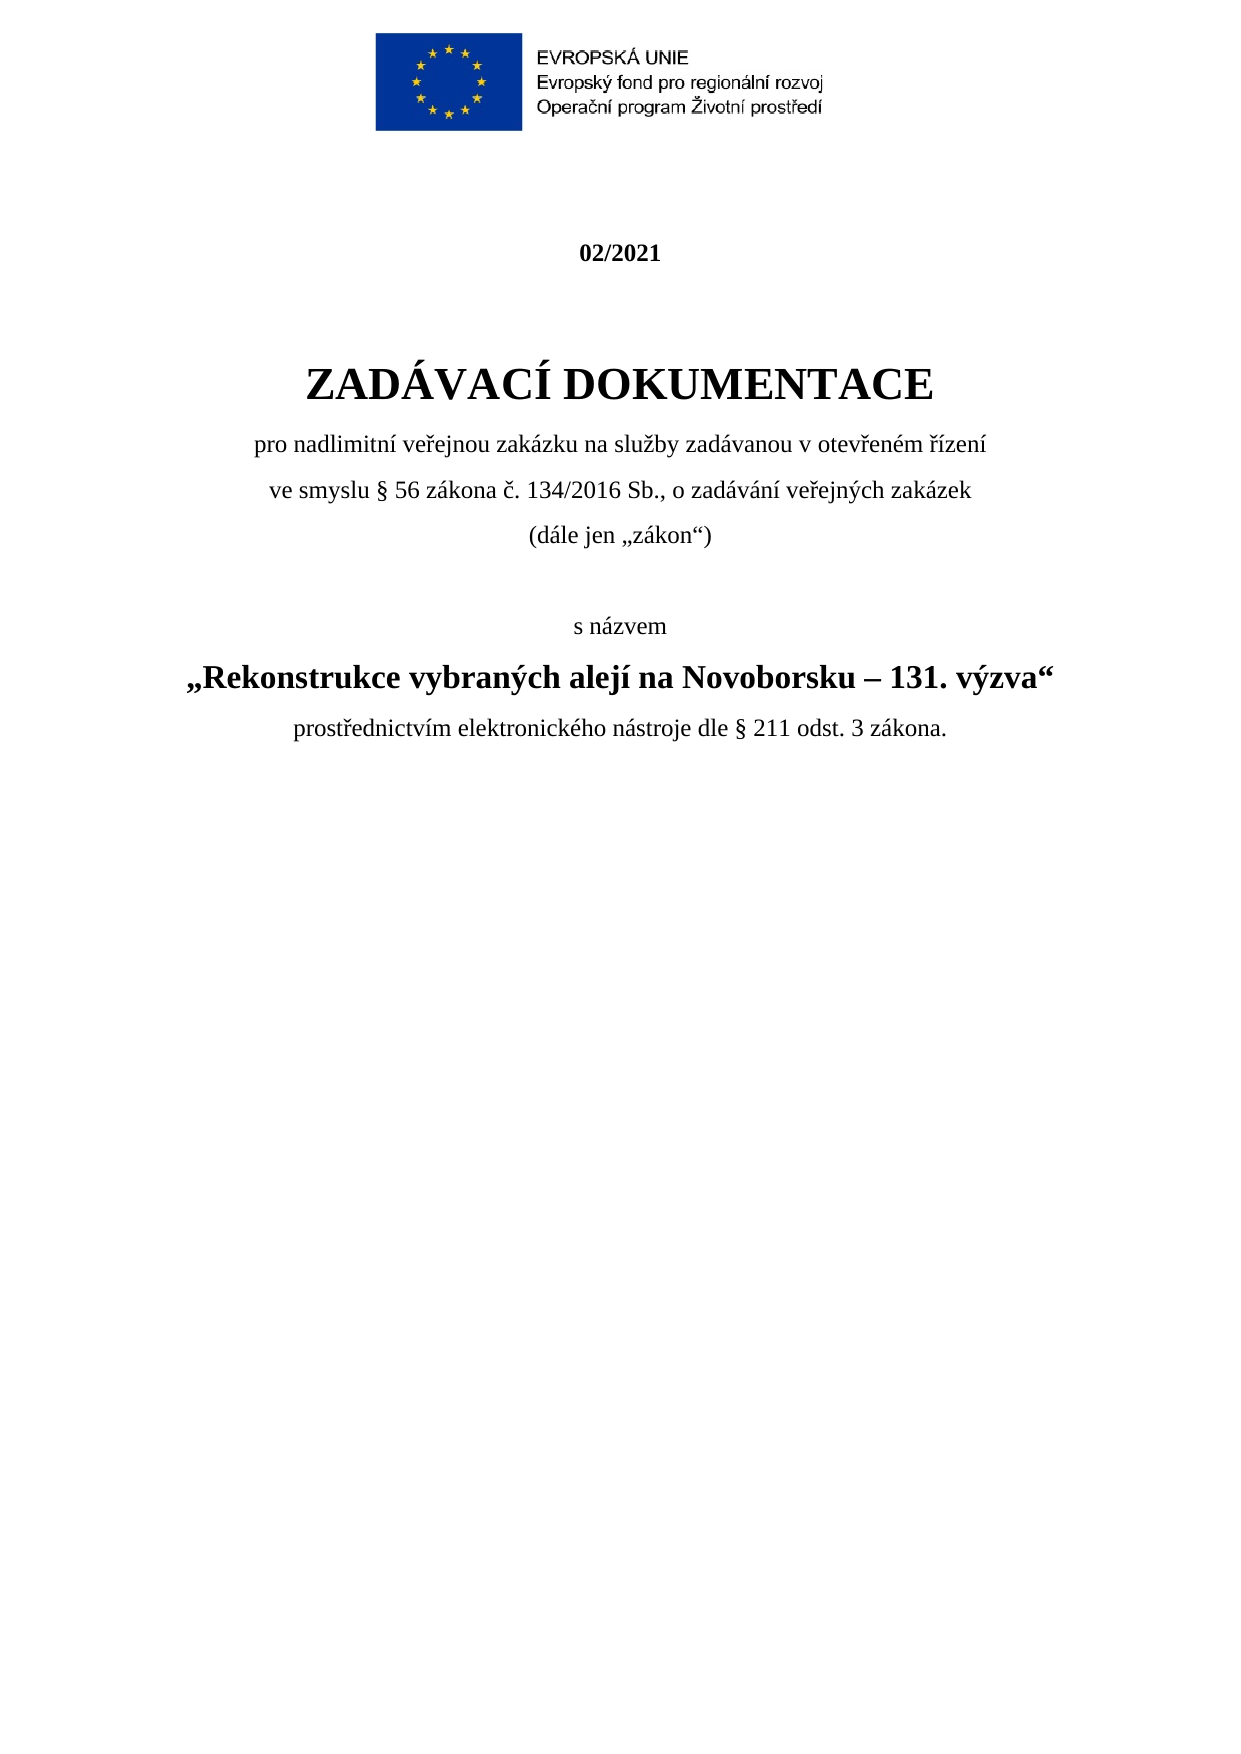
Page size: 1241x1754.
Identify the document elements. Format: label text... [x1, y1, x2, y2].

text pro nadlimitní veřejnou zakázku na služby zadávanou v otevřeném řízení [148, 429, 1093, 458]
title „Rekonstrukce vybraných alejí na Novoborsku – 131. výzva“ [148, 657, 1093, 695]
text ZADÁVACÍ DOKUMENTACE [148, 356, 1093, 409]
picture [373, 31, 835, 134]
text s názvem [148, 611, 1093, 640]
text (dále jen „zákon“) [148, 520, 1093, 549]
text ve smyslu § 56 zákona č. 134/2016 Sb., o zadávání veřejných zakázek [148, 475, 1093, 504]
text 02/2021 [148, 238, 1093, 267]
text prostřednictvím elektronického nástroje dle § 211 odst. 3 zákona. [148, 713, 1093, 742]
